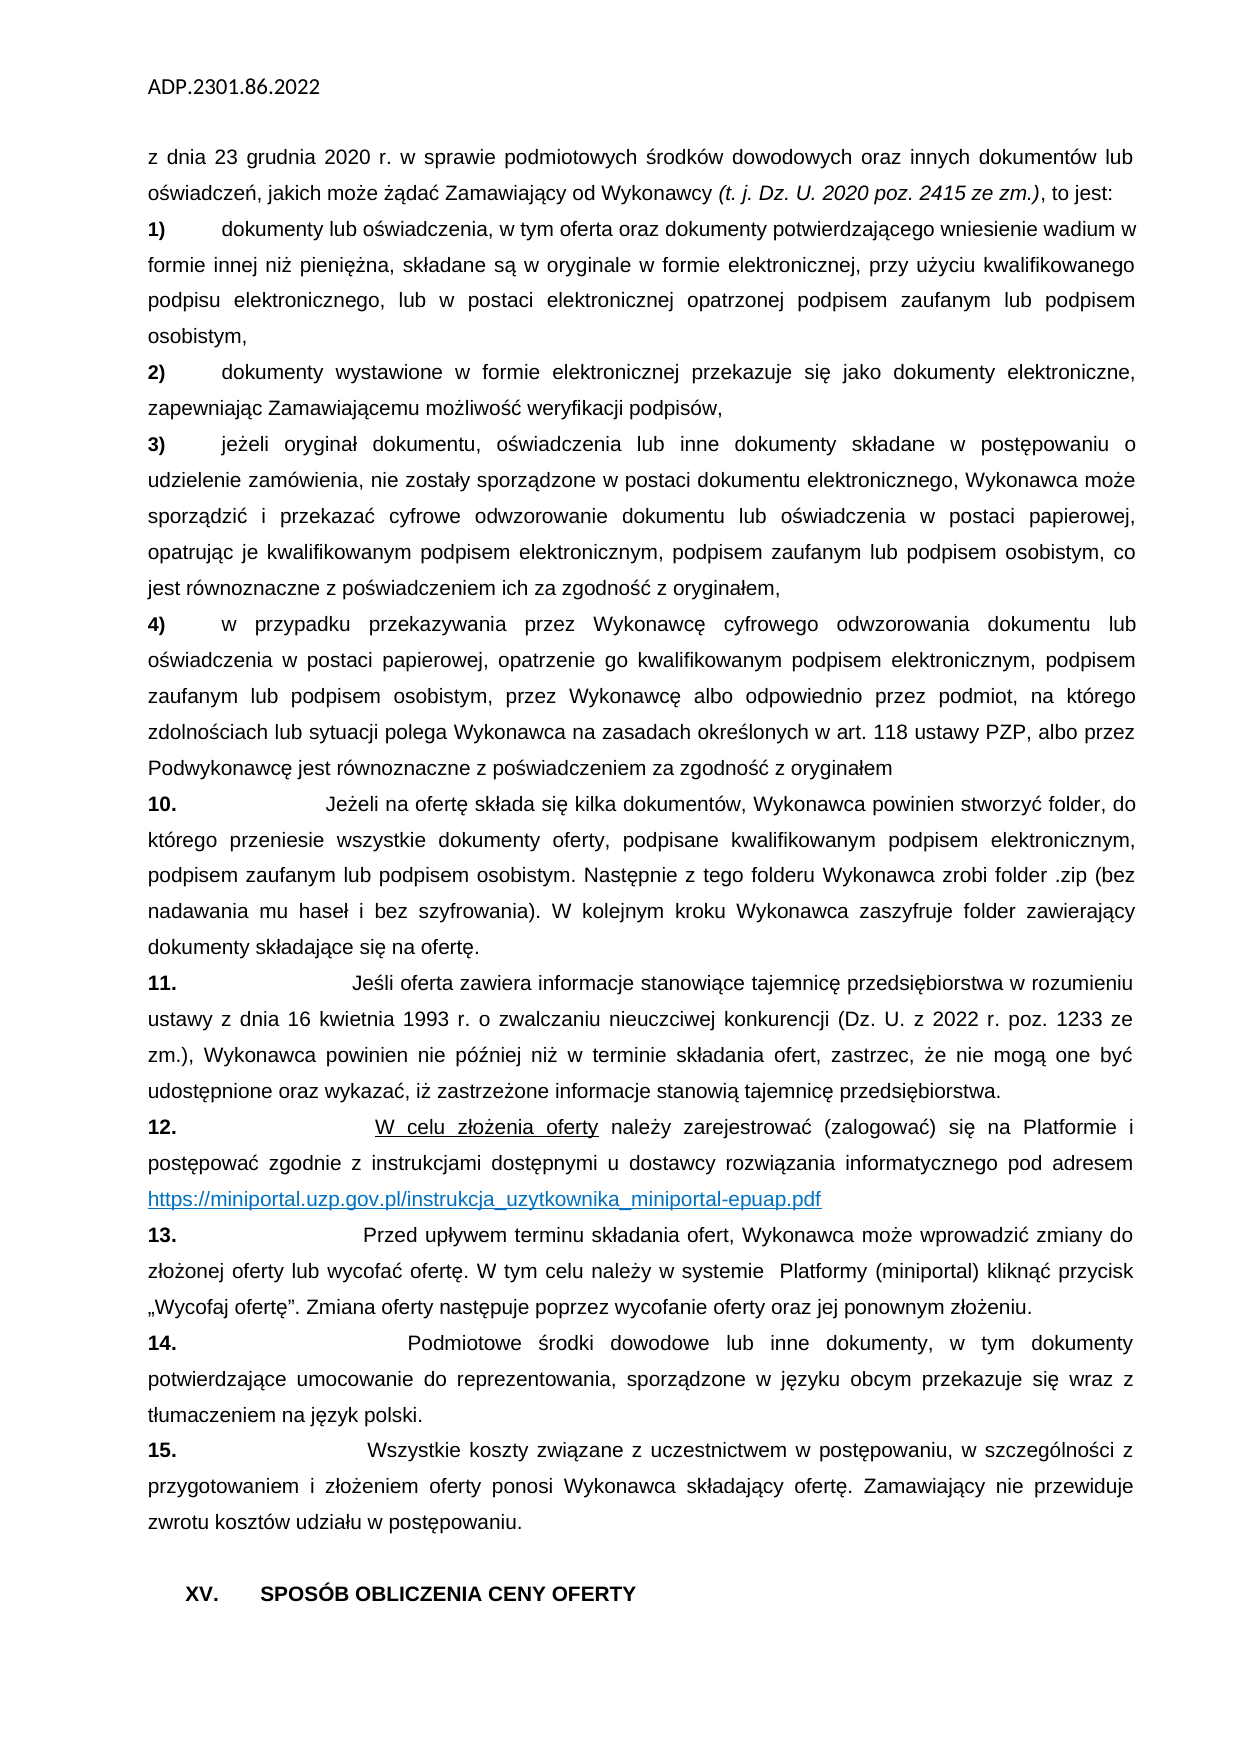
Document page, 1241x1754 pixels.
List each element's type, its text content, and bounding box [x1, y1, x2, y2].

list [148, 144, 1134, 204]
list Przed upływem terminu składania ofert, Wykonawca może wprowadzić zmiany do złożonej oferty lub wycofać ofertę. W tym celu należy w systemie Platformy (miniportal) kliknąć przycisk „Wycofaj ofertę”. Zmiana oferty następuje poprzez wycofanie oferty oraz jej ponownym złożeniu. [148, 1223, 1134, 1318]
list W celu złożenia oferty należy zarejestrować (zalogować) się na Platformie i postępować zgodnie z instrukcjami dostępnymi u dostawcy rozwiązania informatycznego pod adresem https://miniportal.uzp.gov.pl/instrukcja_uzytkownika_miniportal-epuap.pdf [148, 1115, 1134, 1211]
list Jeśli oferta zawiera informacje stanowiące tajemnicę przedsiębiorstwa w rozumieniu ustawy z dnia 16 kwietnia 1993 r. o zwalczaniu nieuczciwej konkurencji (Dz. U. z 2022 r. poz. 1233 ze zm.), Wykonawca powinien nie później niż w terminie składania ofert, zastrzec, że nie mogą one być udostępnione oraz wykazać, iż zastrzeżone informacje stanowią tajemnicę przedsiębiorstwa. [148, 971, 1134, 1103]
list Wszystkie koszty związane z uczestnictwem w postępowaniu, w szczególności z przygotowaniem i złożeniem oferty ponosi Wykonawca składający ofertę. Zamawiający nie przewiduje zwrotu kosztów udziału w postępowaniu. [148, 1438, 1134, 1534]
list Podmiotowe środki dowodowe lub inne dokumenty, w tym dokumenty potwierdzające umocowanie do reprezentowania, sporządzone w języku obcym przekazuje się wraz z tłumaczeniem na język polski. [148, 1331, 1134, 1426]
list jeżeli oryginał dokumentu, oświadczenia lub inne dokumenty składane w postępowaniu o udzielenie zamówienia, nie zostały sporządzone w postaci dokumentu elektronicznego, Wykonawca może sporządzić i przekazać cyfrowe odwzorowanie dokumentu lub oświadczenia w postaci papierowej, opatrując je kwalifikowanym podpisem elektronicznym, podpisem zaufanym lub podpisem osobistym, co jest równoznaczne z poświadczeniem ich za zgodność z oryginałem, [148, 432, 1137, 600]
list SPOSÓB OBLICZENIA CENY OFERTY [185, 1582, 1137, 1606]
list dokumenty lub oświadczenia, w tym oferta oraz dokumenty potwierdzającego wniesienie wadium w formie innej niż pieniężna, składane są w oryginale w formie elektronicznej, przy użyciu kwalifikowanego podpisu elektronicznego, lub w postaci elektronicznej opatrzonej podpisem zaufanym lub podpisem osobistym, [148, 216, 1137, 348]
list dokumenty wystawione w formie elektronicznej przekazuje się jako dokumenty elektroniczne, zapewniając Zamawiającemu możliwość weryfikacji podpisów, [148, 360, 1137, 420]
list Jeżeli na ofertę składa się kilka dokumentów, Wykonawca powinien stworzyć folder, do którego przeniesie wszystkie dokumenty oferty, podpisane kwalifikowanym podpisem elektronicznym, podpisem zaufanym lub podpisem osobistym. Następnie z tego folderu Wykonawca zrobi folder .zip (bez nadawania mu haseł i bez szyfrowania). W kolejnym kroku Wykonawca zaszyfruje folder zawierający dokumenty składające się na ofertę. [148, 791, 1137, 959]
list w przypadku przekazywania przez Wykonawcę cyfrowego odwzorowania dokumentu lub oświadczenia w postaci papierowej, opatrzenie go kwalifikowanym podpisem elektronicznym, podpisem zaufanym lub podpisem osobistym, przez Wykonawcę albo odpowiednio przez podmiot, na którego zdolnościach lub sytuacji polega Wykonawca na zasadach określonych w art. 118 ustawy PZP, albo przez Podwykonawcę jest równoznaczne z poświadczeniem za zgodność z oryginałem [148, 612, 1137, 779]
